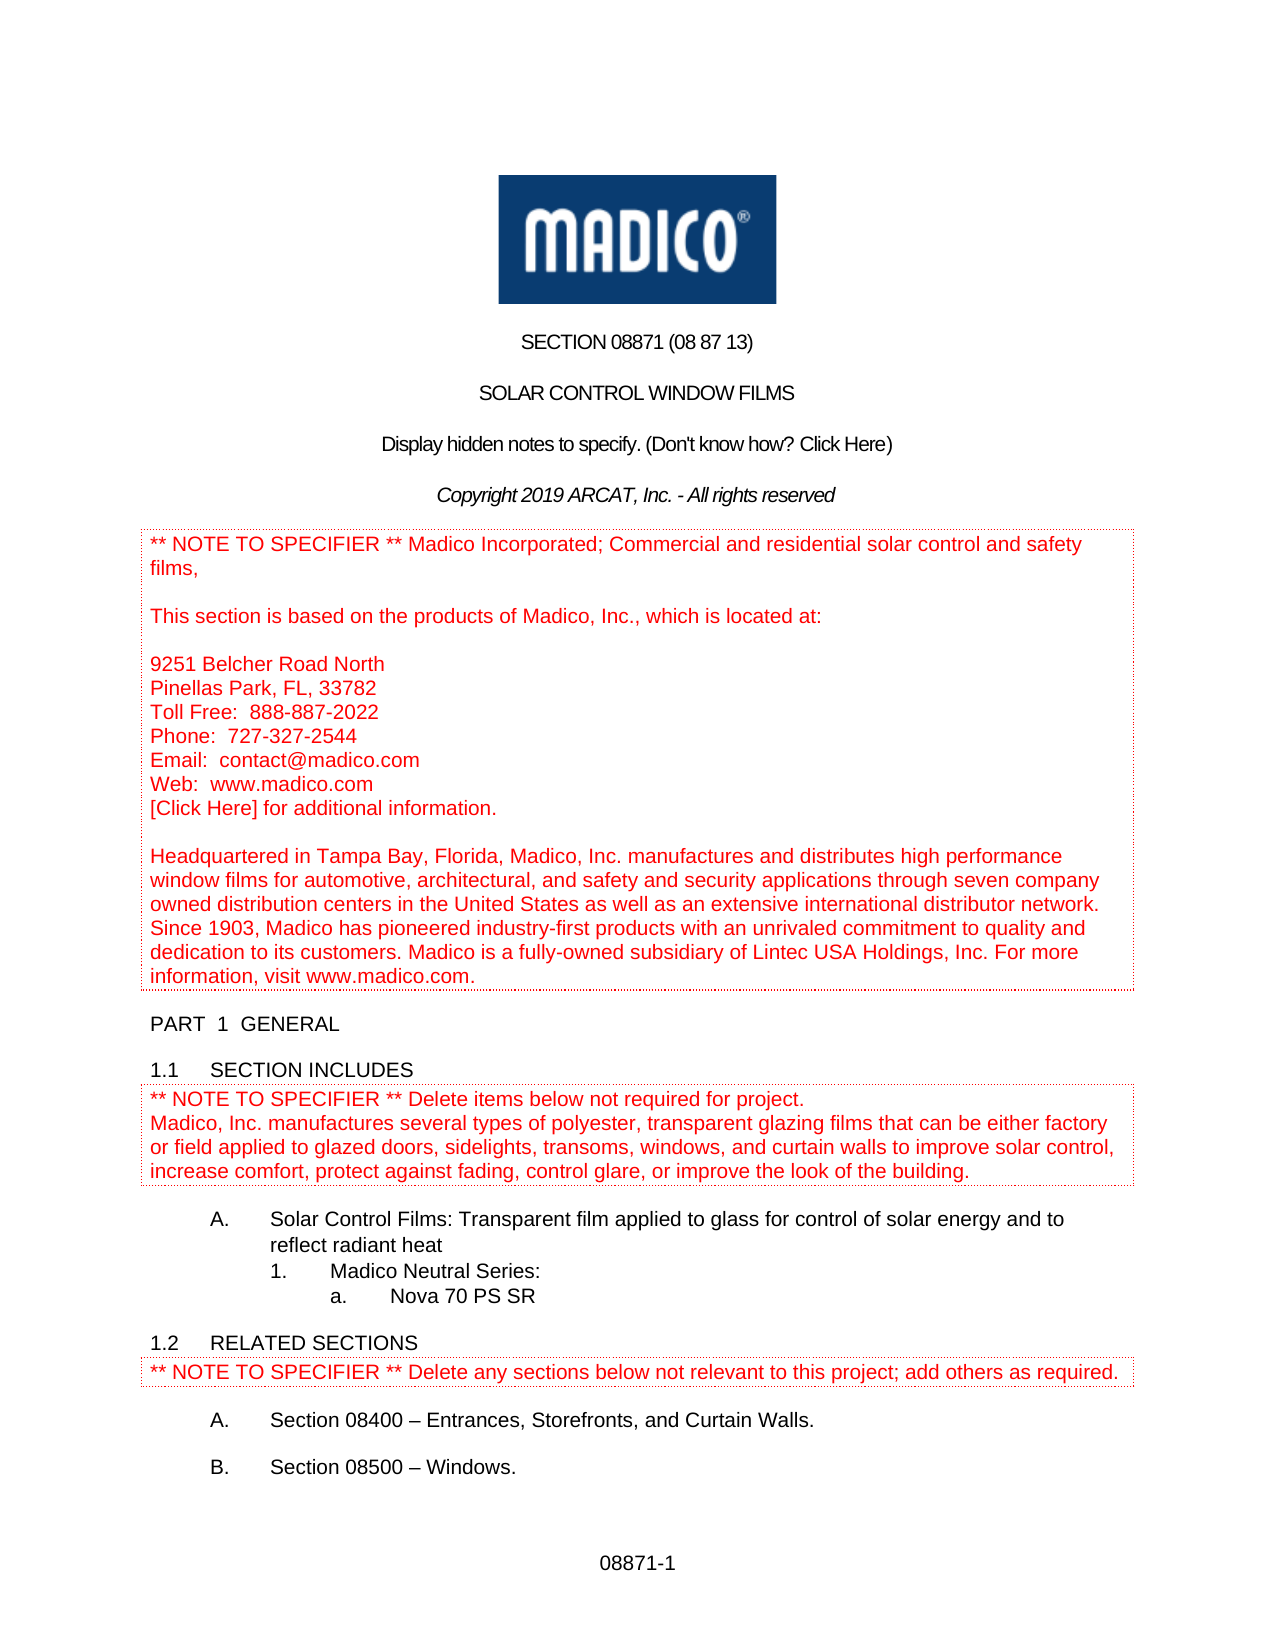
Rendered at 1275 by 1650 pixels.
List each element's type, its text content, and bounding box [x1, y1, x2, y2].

text Phone: 727-327-2544 [150, 724, 1125, 748]
text This section is based on the products of Madico, Inc., which is located at: [150, 604, 1125, 628]
text ** NOTE TO SPECIFIER ** Delete items below not required for project. [141, 1084, 1134, 1108]
picture [498, 175, 777, 304]
text ** NOTE TO SPECIFIER ** Delete any sections below not relevant to this project; add others as required. [141, 1357, 1134, 1387]
text Madico, Inc. manufactures several types of polyester, transparent glazing films that can be either factory or field applied to glazed doors, sidelights, transoms, windows, and curtain walls to improve solar control, increase comfort, protect against fading, control glare, or improve the look of the building. [141, 1108, 1134, 1186]
text Solar Control Films: Transparent film applied to glass for control of solar energy and to reflect radiant heat [210, 1207, 1125, 1257]
text RELATED SECTIONS [150, 1331, 1125, 1355]
text Madico Neutral Series: [270, 1258, 1125, 1282]
text Nova 70 PS SR [330, 1284, 1125, 1308]
text [Click Here] for additional information. [150, 796, 1125, 820]
text 9251 Belcher Road North [150, 652, 1125, 676]
text ** NOTE TO SPECIFIER ** Madico Incorporated; Commercial and residential solar control and safety films, [141, 529, 1134, 580]
text Email: contact@madico.com [150, 748, 1125, 772]
text GENERAL [150, 1011, 1125, 1035]
text Headquartered in Tampa Bay, Florida, Madico, Inc. manufactures and distributes high performance window films for automotive, architectural, and safety and security applications through seven company owned distribution centers in the United States as well as an extensive international distributor network. [150, 844, 1125, 912]
text Toll Free: 888-887-2022 [150, 700, 1125, 724]
text SECTION INCLUDES [150, 1058, 1125, 1082]
text Pinellas Park, FL, 33782 [150, 676, 1125, 700]
title SECTION 08871 (08 87 13) [150, 330, 1125, 354]
title Copyright 2019 ARCAT, Inc. - All rights reserved [150, 482, 1125, 506]
text Section 08500 – Windows. [210, 1454, 1125, 1478]
title SOLAR CONTROL WINDOW FILMS [150, 381, 1125, 405]
text Web: www.madico.com [150, 772, 1125, 796]
text Since 1903, Madico has pioneered industry-first products with an unrivaled commitment to quality and dedication to its customers. Madico is a fully-owned subsidiary of Lintec USA Holdings, Inc. For more information, visit www.madico.com. [141, 912, 1134, 991]
text Section 08400 – Entrances, Storefronts, and Curtain Walls. [210, 1408, 1125, 1432]
title Display hidden notes to specify. (Don't know how? Click Here) [150, 432, 1125, 456]
